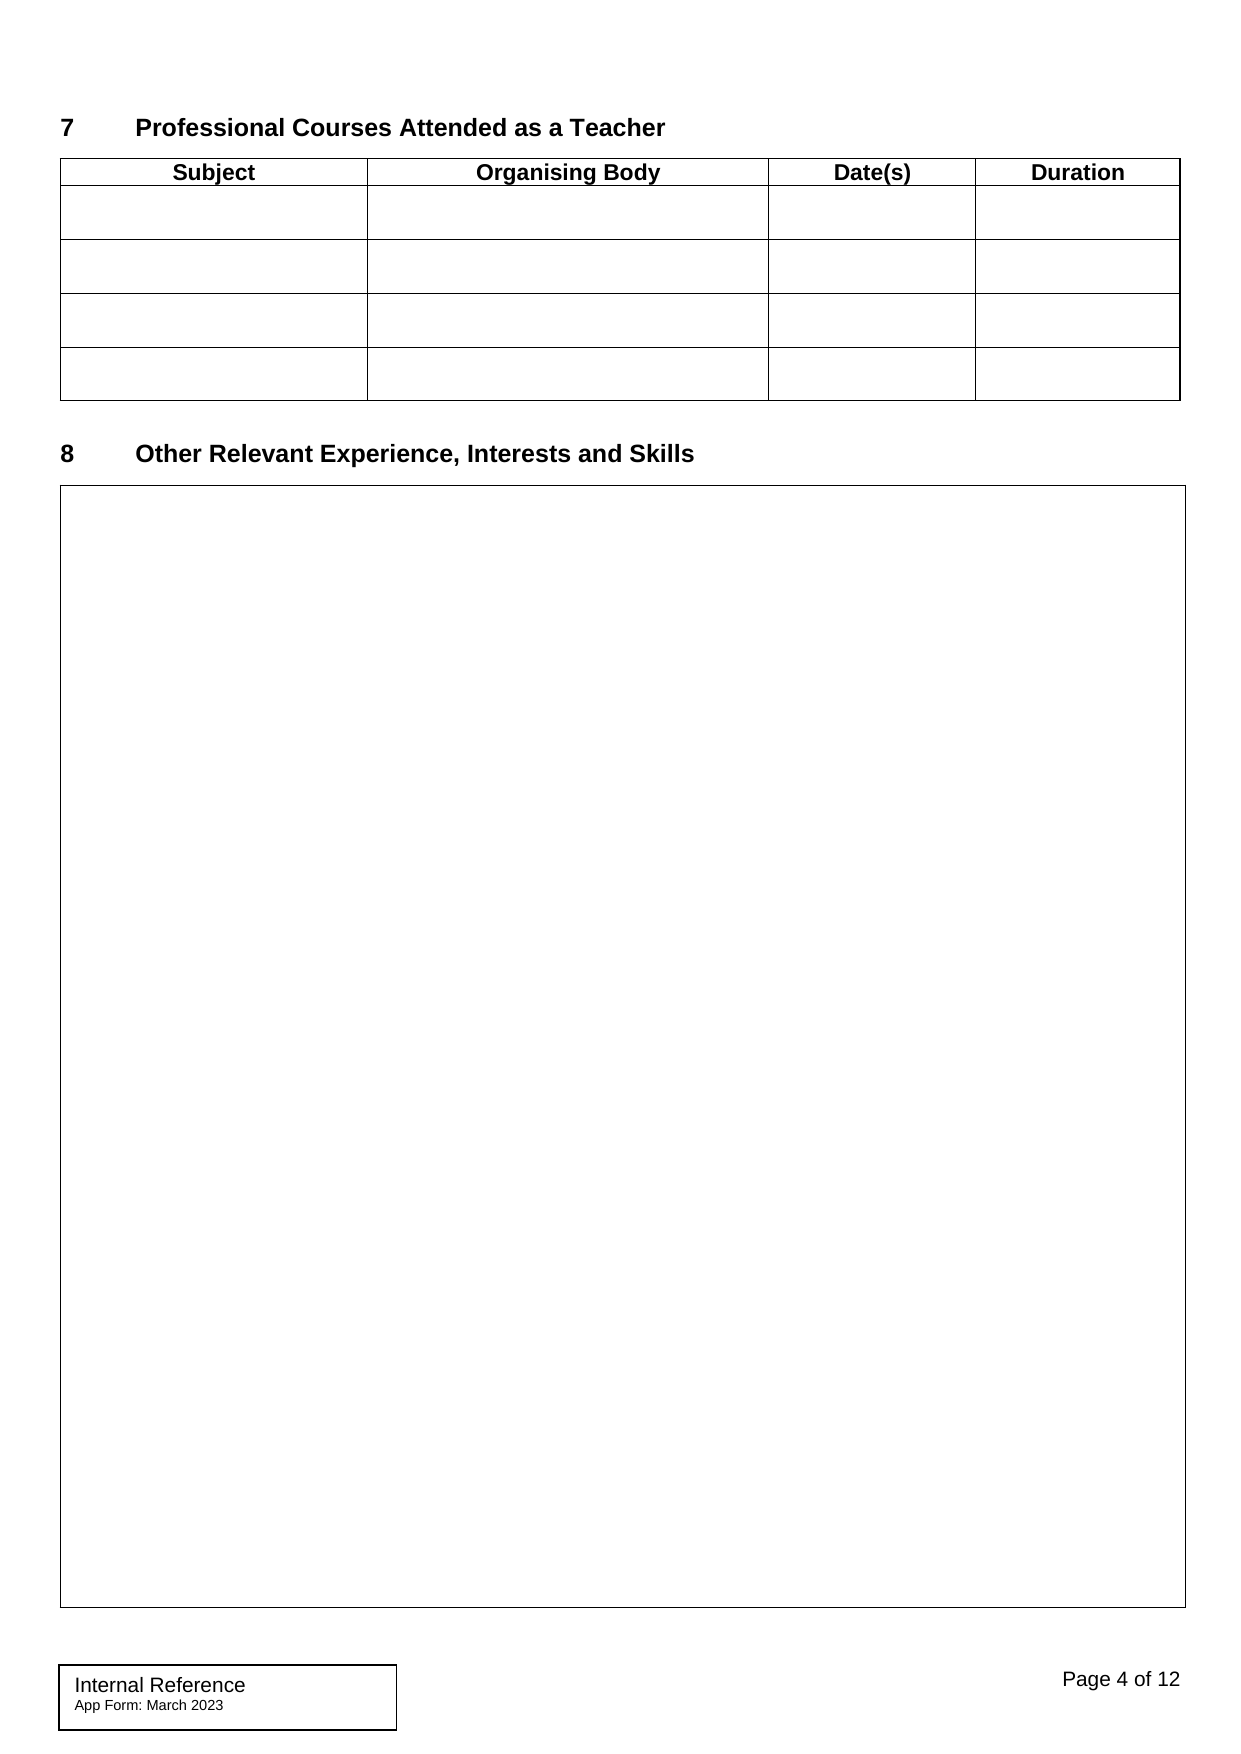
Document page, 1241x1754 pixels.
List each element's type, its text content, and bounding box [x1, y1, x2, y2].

table_cell [976, 348, 1179, 400]
table_cell [368, 348, 768, 400]
table_cell [769, 240, 975, 293]
table_cell [769, 186, 975, 239]
table_cell [769, 294, 975, 347]
table_cell [976, 240, 1179, 293]
table_header Organising Body [368, 159, 768, 185]
table_cell [368, 186, 768, 239]
table_header Subject [61, 159, 367, 185]
table_header Date(s) [769, 159, 975, 185]
table_cell [61, 186, 367, 239]
table_header [61, 486, 1185, 1607]
table_cell [976, 186, 1179, 239]
table_header Duration [976, 159, 1179, 185]
text 7 Professional Courses Attended as a Teacher [60, 112, 1180, 141]
table_cell [368, 240, 768, 293]
table_cell [368, 294, 768, 347]
table_cell [976, 294, 1179, 347]
text 8 Other Relevant Experience, Interests and Skills [60, 439, 1180, 468]
table_cell [61, 240, 367, 293]
table_cell [61, 294, 367, 347]
table_cell [769, 348, 975, 400]
table_cell [61, 348, 367, 400]
